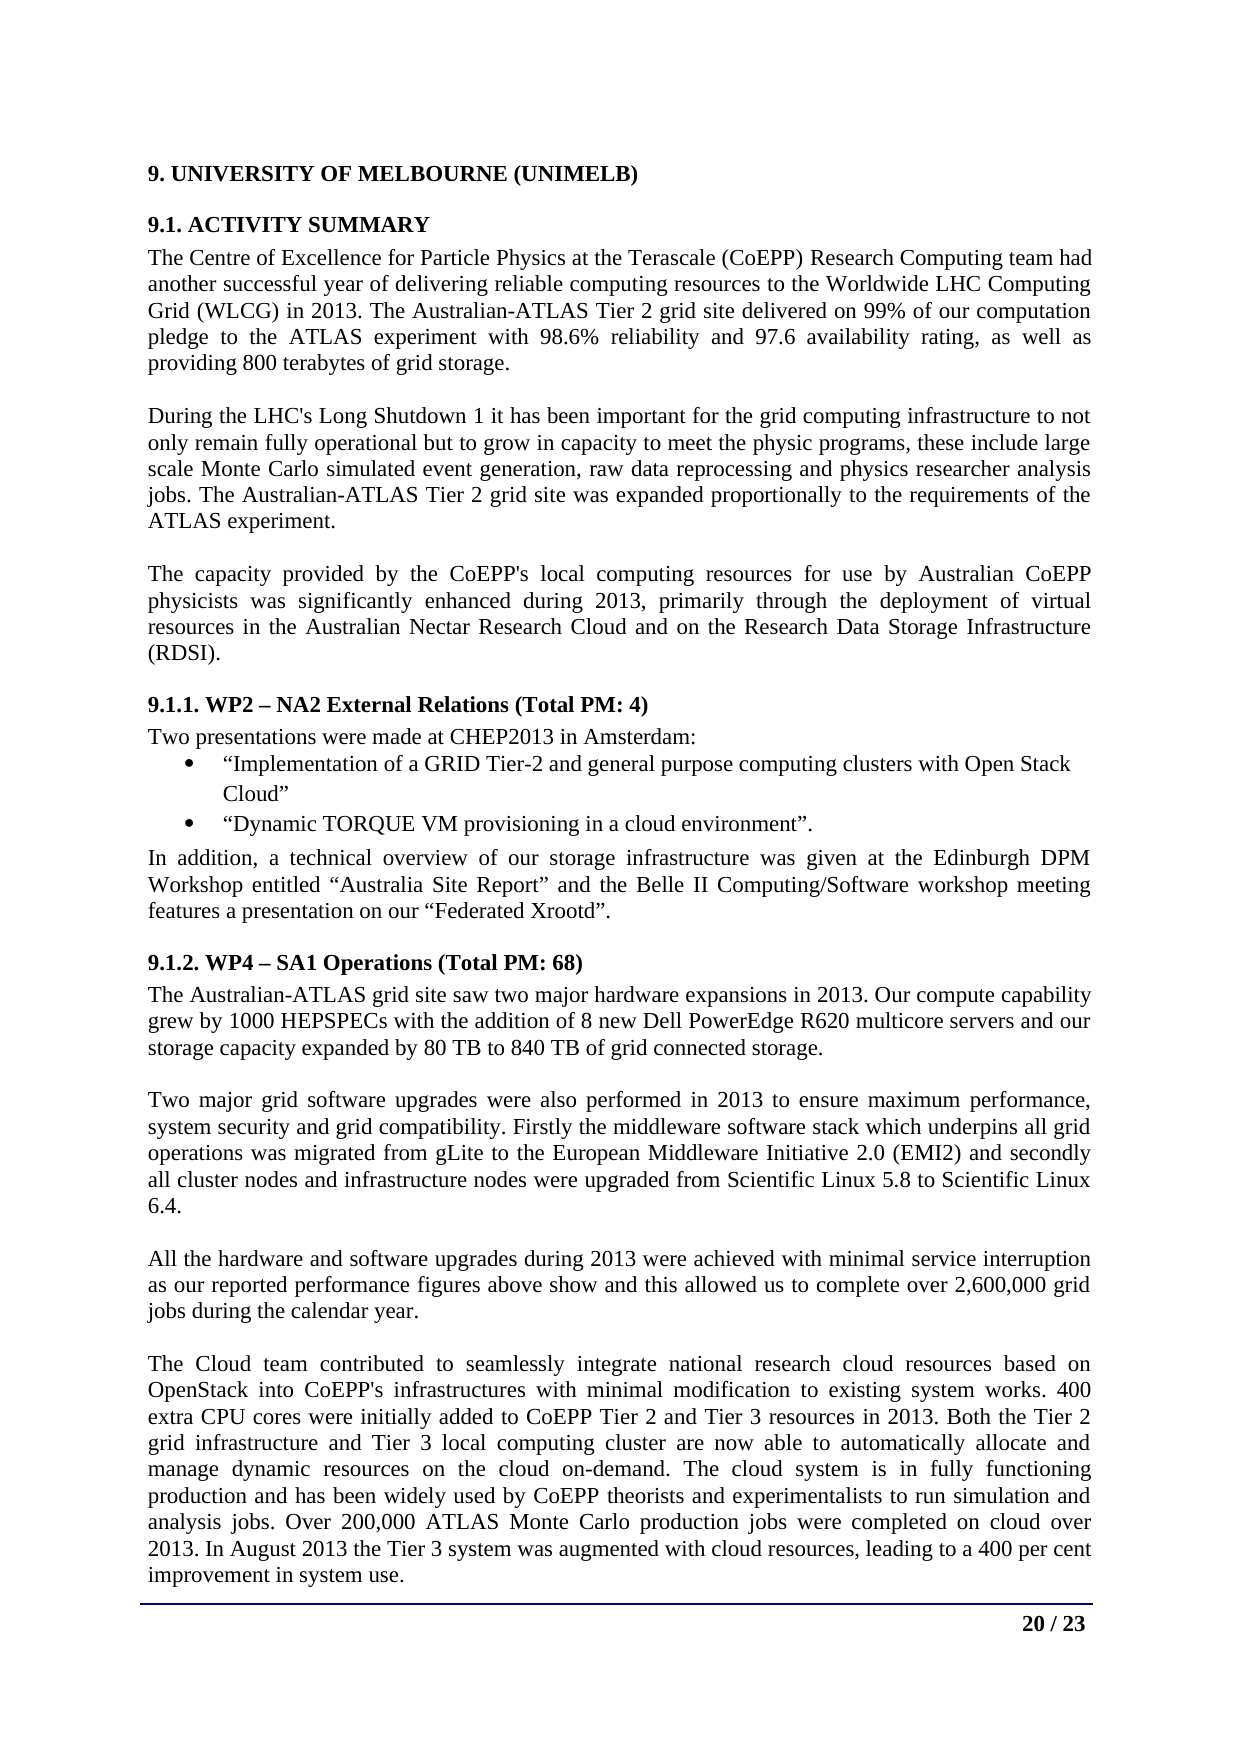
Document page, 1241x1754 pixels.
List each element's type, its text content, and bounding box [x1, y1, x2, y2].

text Two major grid software upgrades were also performed in 2013 to ensure maximum performance, system security and grid compatibility. Firstly the middleware software stack which underpins all grid operations was migrated from gLite to the European Middleware Initiative 2.0 (EMI2) and secondly all cluster nodes and infrastructure nodes were upgraded from Scientific Linux 5.8 to Scientific Linux 6.4. [148, 1087, 1093, 1218]
subtitle Activity Summary [148, 211, 1093, 238]
text The capacity provided by the CoEPP's local computing resources for use by Australian CoEPP physicists was significantly enhanced during 2013, primarily through the deployment of virtual resources in the Australian Nectar Research Cloud and on the Research Data Storage Infrastructure (RDSI). [148, 560, 1093, 666]
subtitle WP2 – NA2 External Relations (Total PM: 4) [148, 691, 1093, 717]
text The Cloud team contributed to seamlessly integrate national research cloud resources based on OpenStack into CoEPP's infrastructures with minimal modification to existing system works. 400 extra CPU cores were initially added to CoEPP Tier 2 and Tier 3 resources in 2013. Both the Tier 2 grid infrastructure and Tier 3 local computing cluster are now able to automatically allocate and manage dynamic resources on the cloud on-demand. The cloud system is in fully functioning production and has been widely used by CoEPP theorists and experimentalists to run simulation and analysis jobs. Over 200,000 ATLAS Monte Carlo production jobs were completed on cloud over 2013. In August 2013 the Tier 3 system was augmented with cloud resources, leading to a 400 per cent improvement in system use. [148, 1350, 1093, 1587]
text All the hardware and software upgrades during 2013 were achieved with minimal service interruption as our reported performance figures above show and this allowed us to complete over 2,600,000 grid jobs during the calendar year. [148, 1245, 1093, 1324]
subtitle University of Melbourne (UNIMELB) [148, 160, 1093, 186]
subtitle WP4 – SA1 Operations (Total PM: 68) [148, 948, 1093, 975]
text During the LHC's Long Shutdown 1 it has been important for the grid computing infrastructure to not only remain fully operational but to grow in capacity to meet the physic programs, these include large scale Monte Carlo simulated event generation, raw data reprocessing and physics researcher analysis jobs. The Australian-ATLAS Tier 2 grid site was expanded proportionally to the requirements of the ATLAS experiment. [148, 402, 1093, 534]
text Two presentations were made at CHEP2013 in Amsterdam: [148, 723, 1093, 750]
text In addition, a technical overview of our storage infrastructure was given at the Edinburgh DPM Workshop entitled “Australia Site Report” and the Belle II Computing/Software workshop meeting features a presentation on our “Federated Xrootd”. [148, 844, 1093, 923]
list “Dynamic TORQUE VM provisioning in a cloud environment”. [185, 810, 1093, 836]
text The Australian-ATLAS grid site saw two major hardware expansions in 2013. Our compute capability grew by 1000 HEPSPECs with the addition of 8 new Dell PowerEdge R620 multicore servers and our storage capacity expanded by 80 TB to 840 TB of grid connected storage. [148, 981, 1093, 1060]
list “Implementation of a GRID Tier-2 and general purpose computing clusters with Open Stack Cloud” [185, 750, 1093, 806]
text The Centre of Excellence for Particle Physics at the Terascale (CoEPP) Research Computing team had another successful year of delivering reliable computing resources to the Worldwide LHC Computing Grid (WLCG) in 2013. The Australian-ATLAS Tier 2 grid site delivered on 99% of our computation pledge to the ATLAS experiment with 98.6% reliability and 97.6 availability rating, as well as providing 800 terabytes of grid storage. [148, 244, 1093, 376]
